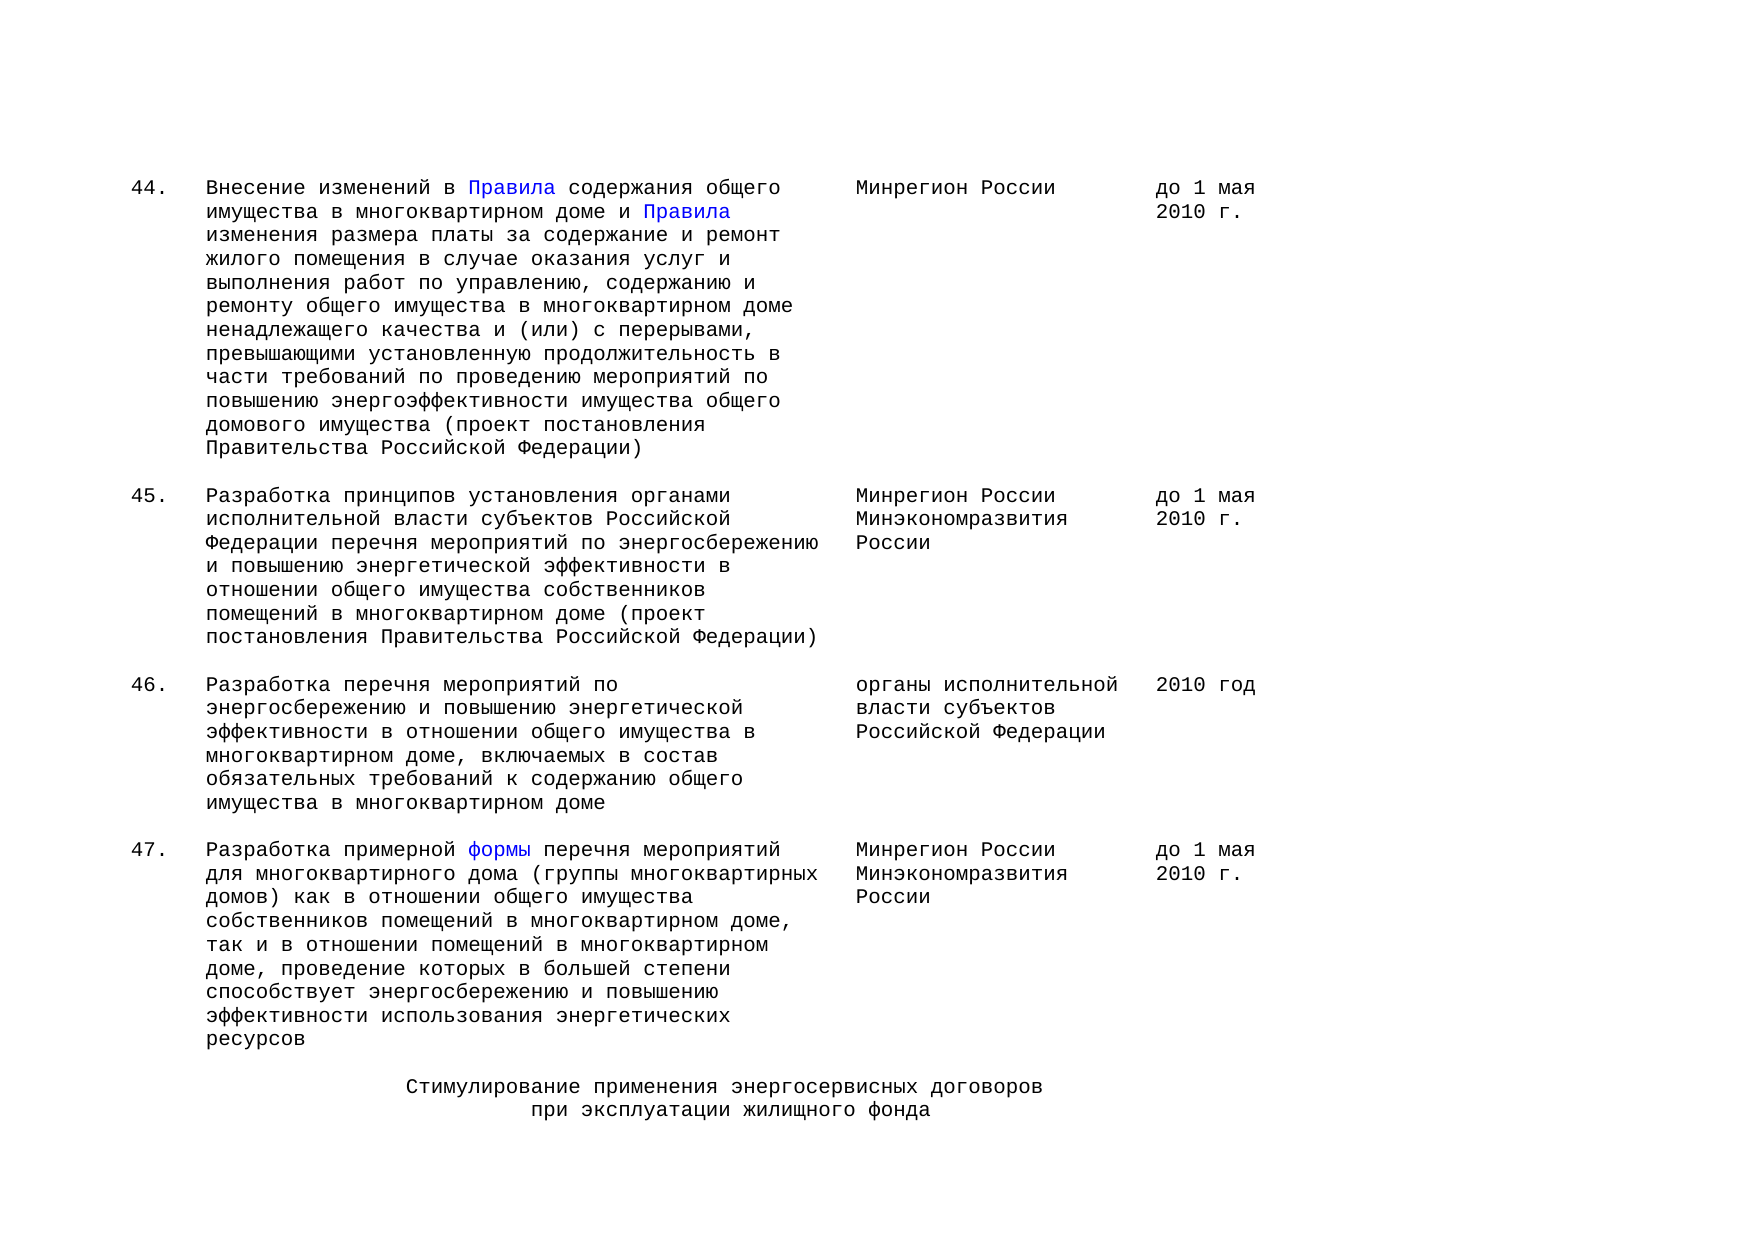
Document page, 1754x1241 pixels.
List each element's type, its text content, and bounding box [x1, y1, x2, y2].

text постановления Правительства Российской Федерации) [118, 626, 1636, 650]
text энергосбережению и повышению энергетической власти субъектов [118, 697, 1636, 721]
text выполнения работ по управлению, содержанию и [118, 272, 1636, 295]
text жилого помещения в случае оказания услуг и [118, 248, 1636, 272]
text превышающими установленную продолжительность в [118, 343, 1636, 366]
text Федерации перечня мероприятий по энергосбережению России [118, 532, 1636, 556]
text собственников помещений в многоквартирном доме, [118, 910, 1636, 934]
text эффективности использования энергетических [118, 1005, 1636, 1028]
text Стимулирование применения энергосервисных договоров [118, 1076, 1636, 1099]
text исполнительной власти субъектов Российской Минэкономразвития 2010 г. [118, 508, 1636, 532]
text так и в отношении помещений в многоквартирном [118, 934, 1636, 957]
text части требований по проведению мероприятий по [118, 366, 1636, 390]
text отношении общего имущества собственников [118, 579, 1636, 603]
text повышению энергоэффективности имущества общего [118, 390, 1636, 414]
text имущества в многоквартирном доме и Правила 2010 г. [118, 201, 1636, 224]
text и повышению энергетической эффективности в [118, 556, 1636, 579]
text 44. Внесение изменений в Правила содержания общего Минрегион России до 1 мая [118, 177, 1636, 201]
text доме, проведение которых в большей степени [118, 957, 1636, 981]
text обязательных требований к содержанию общего [118, 768, 1636, 792]
text Правительства Российской Федерации) [118, 437, 1636, 461]
text для многоквартирного дома (группы многоквартирных Минэкономразвития 2010 г. [118, 863, 1636, 887]
text домов) как в отношении общего имущества России [118, 887, 1636, 910]
text ресурсов [118, 1028, 1636, 1052]
text изменения размера платы за содержание и ремонт [118, 224, 1636, 248]
text помещений в многоквартирном доме (проект [118, 603, 1636, 626]
text способствует энергосбережению и повышению [118, 981, 1636, 1005]
text имущества в многоквартирном доме [118, 792, 1636, 816]
text 46. Разработка перечня мероприятий по органы исполнительной 2010 год [118, 674, 1636, 697]
text 47. Разработка примерной формы перечня мероприятий Минрегион России до 1 мая [118, 839, 1636, 863]
text при эксплуатации жилищного фонда [118, 1099, 1636, 1123]
text ремонту общего имущества в многоквартирном доме [118, 295, 1636, 319]
text эффективности в отношении общего имущества в Российской Федерации [118, 721, 1636, 745]
text многоквартирном доме, включаемых в состав [118, 745, 1636, 768]
text ненадлежащего качества и (или) с перерывами, [118, 319, 1636, 343]
text домового имущества (проект постановления [118, 414, 1636, 437]
text 45. Разработка принципов установления органами Минрегион России до 1 мая [118, 484, 1636, 508]
